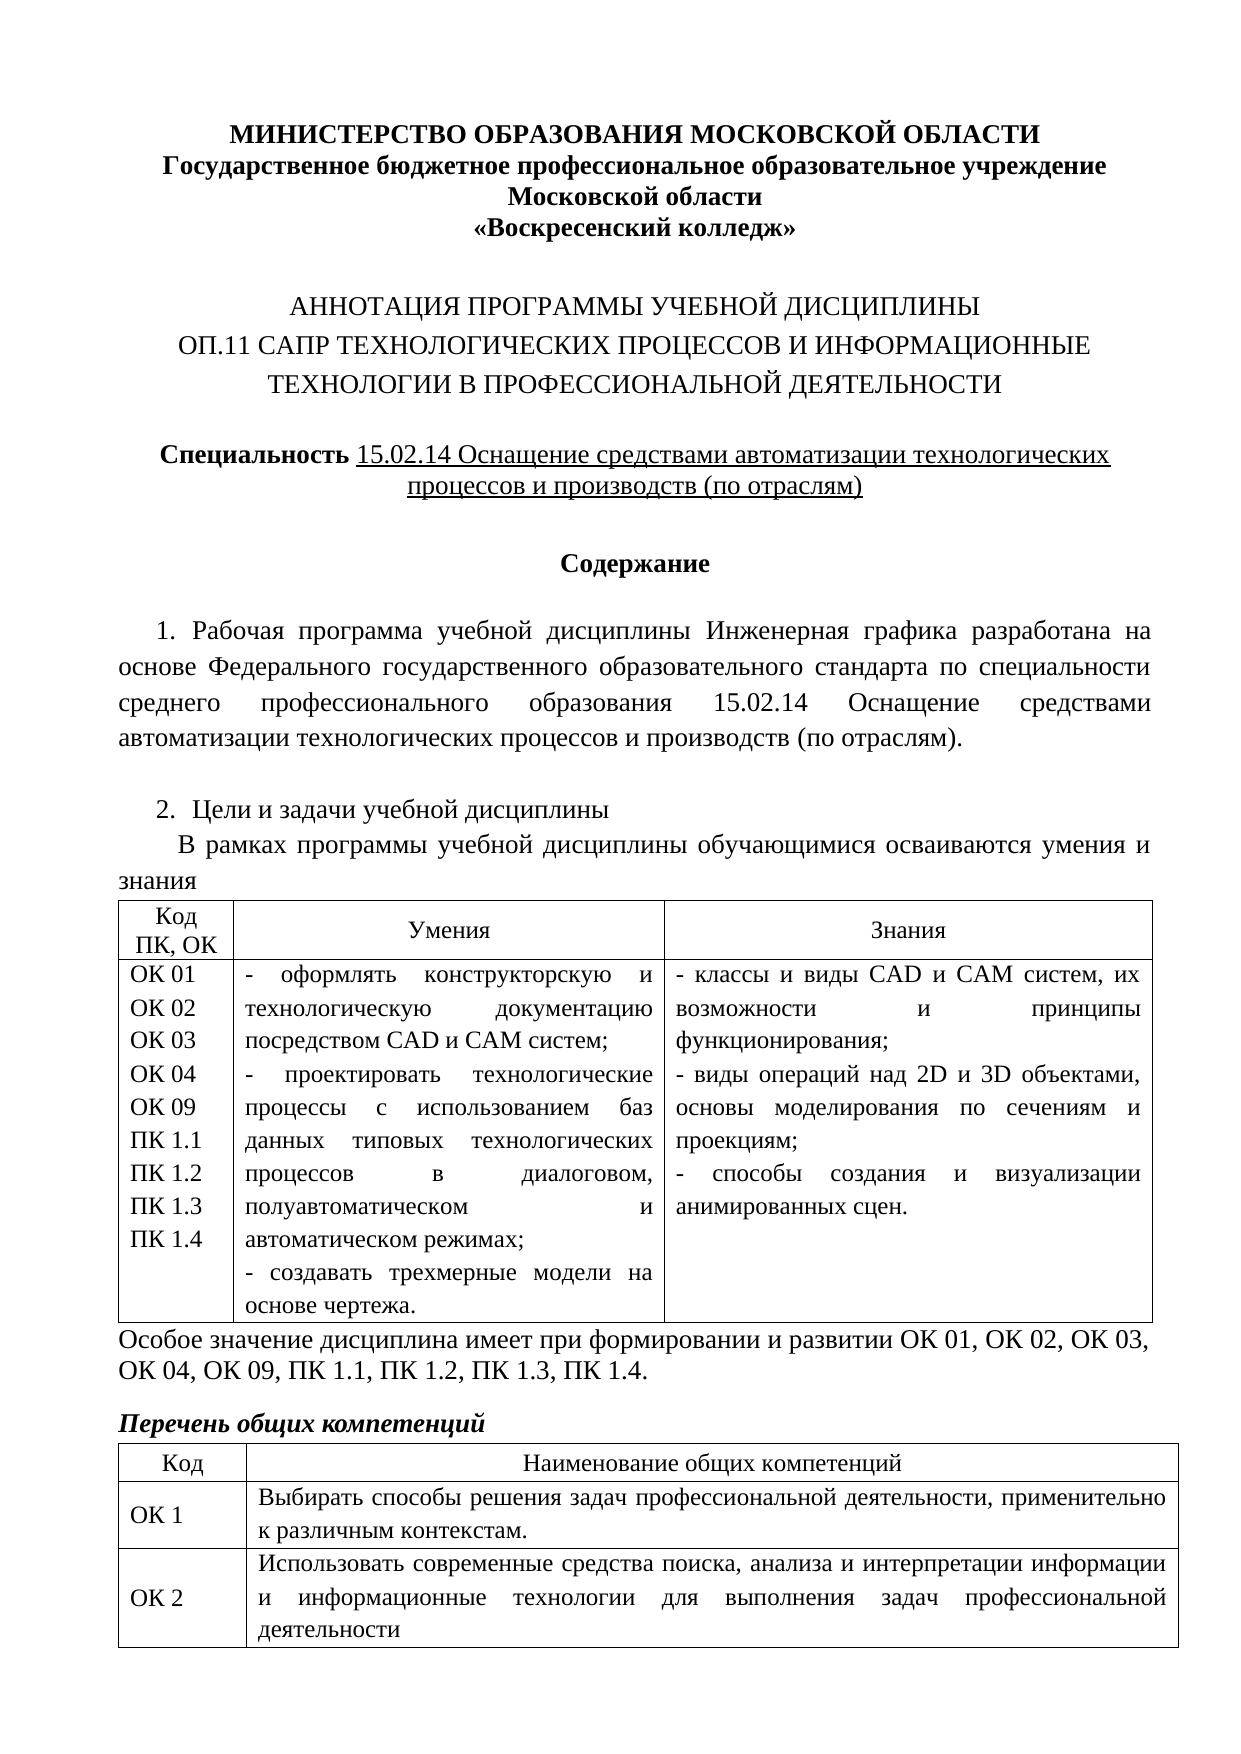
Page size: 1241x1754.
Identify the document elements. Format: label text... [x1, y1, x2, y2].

table_cell Выбирать способы решения задач профессиональной деятельности, применительно к различным контекстам. [247, 1482, 1178, 1547]
list Цели и задачи учебной дисциплины [118, 793, 1152, 824]
text Особое значение дисциплина имеет при формировании и развитии ОК 01, ОК 02, ОК 03, ОК 04, ОК 09, ПК 1.1, ПК 1.2, ПК 1.3, ПК 1.4. [118, 1323, 1152, 1385]
table_cell Использовать современные средства поиска, анализа и интерпретации информации и информационные технологии для выполнения задач профессиональной деятельности [247, 1549, 1178, 1647]
subtitle Перечень общих компетенций [118, 1407, 1152, 1438]
table_header Код [119, 1444, 246, 1481]
table_cell - классы и виды CAD и CAM систем, их возможности и принципы функционирования; - виды операций над 2D и 3D объектами, основы моделирования по сечениям и проекциям; - способы создания и визуализации анимированных сцен. [665, 960, 1152, 1322]
table_header Наименование общих компетенций [247, 1444, 1178, 1481]
text ОП.11 САПР ТЕХНОЛОГИЧЕСКИХ ПРОЦЕССОВ И ИНФОРМАЦИОННЫЕ ТЕХНОЛОГИИ В ПРОФЕССИОНАЛЬНОЙ ДЕЯТЕЛЬНОСТИ [118, 321, 1152, 399]
table_cell - оформлять конструкторскую и технологическую документацию посредством CAD и CAM систем; - проектировать технологические процессы с использованием баз данных типовых технологических процессов в диалоговом, полуавтоматическом и автоматическом режимах; - создавать трехмерные модели на основе чертежа. [234, 960, 664, 1322]
table_cell ОК 1 [119, 1482, 246, 1547]
text Московской области [118, 180, 1152, 212]
table_cell ОК 2 [119, 1549, 246, 1647]
text В рамках программы учебной дисциплины обучающимися осваиваются умения и знания [118, 828, 1152, 895]
table_cell ОК 01 ОК 02 ОК 03 ОК 04 ОК 09 ПК 1.1 ПК 1.2 ПК 1.3 ПК 1.4 [119, 960, 233, 1322]
table_header Код ПК, ОК [119, 901, 233, 958]
list Рабочая программа учебной дисциплины Инженерная графика разработана на основе Федерального государственного образовательного стандарта по специальности среднего профессионального образования 15.02.14 Оснащение средствами автоматизации технологических процессов и производств (по отраслям). [118, 614, 1152, 752]
text Содержание [118, 539, 1152, 578]
text «Воскресенский колледж» [118, 212, 1152, 243]
text Специальность 15.02.14 Оснащение средствами автоматизации технологических процессов и производств (по отраслям) [118, 438, 1152, 500]
table_header Умения [234, 901, 664, 958]
text АННОТАЦИЯ ПРОГРАММЫ УЧЕБНОЙ ДИСЦИПЛИНЫ [118, 282, 1152, 321]
table_header Знания [665, 901, 1152, 958]
text Государственное бюджетное профессиональное образовательное учреждение [118, 149, 1152, 180]
text МИНИСТЕРСТВО ОБРАЗОВАНИЯ МОСКОВСКОЙ ОБЛАСТИ [118, 118, 1152, 149]
